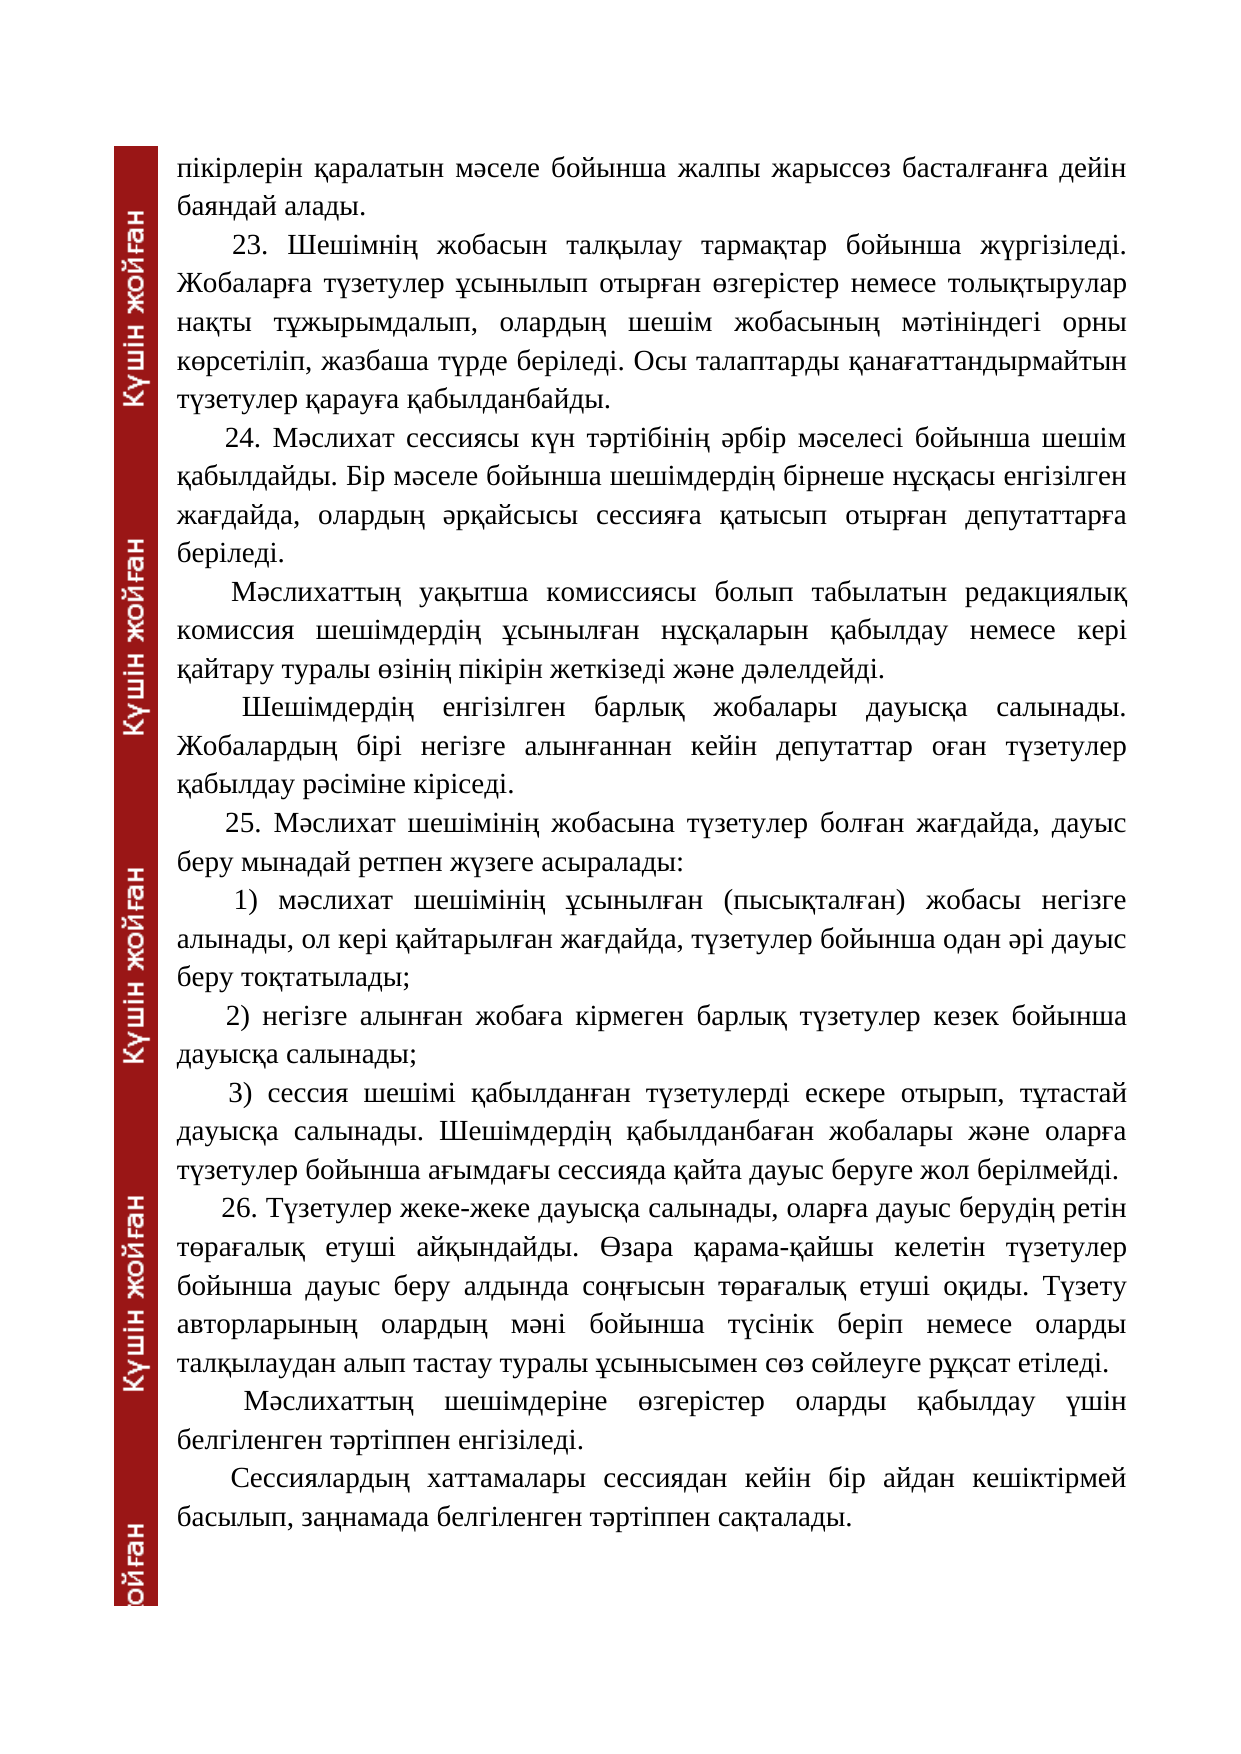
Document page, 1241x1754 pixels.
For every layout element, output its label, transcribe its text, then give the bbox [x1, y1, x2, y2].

picture [114, 1455, 158, 1460]
text 1) мәслихат шешімінің ұсынылған (пысықталған) жобасы негізге алынады, ол кері қайтарылған жағдайда, түзетулер бойынша одан әрі дауыс беру тоқтатылады; [112, 882, 1128, 993]
text 2) негізге алынған жобаға кірмеген барлық түзетулер кезек бойынша дауысқа салынады; [112, 998, 1128, 1070]
picture [114, 684, 158, 689]
picture [114, 1186, 158, 1191]
picture [114, 800, 158, 805]
picture [114, 1378, 158, 1383]
picture [114, 415, 158, 420]
picture [114, 569, 158, 574]
text Шешімдердің енгізілген барлық жобалары дауысқа салынады. Жобалардың бірі негізге алынғаннан кейін депутаттар оған түзетулер қабылдау рәсіміне кіріседі. [112, 689, 1128, 800]
text 26. Түзетулер жеке-жеке дауысқа салынады, оларға дауыс берудің ретін төрағалық етуші айқындайды. Өзара қарама-қайшы келетін түзетулер бойынша дауыс беру алдында соңғысын төрағалық етуші оқиды. Түзету авторларының олардың мәні бойынша түсінік беріп немесе оларды талқылаудан алып тастау туралы ұсынысымен сөз сөйлеуге рұқсат етіледі. [112, 1191, 1128, 1378]
text Мәслихаттың шешімдеріне өзгерістер оларды қабылдау үшін белгіленген тәртіппен енгізіледі. [112, 1383, 1128, 1455]
text 25. Мәслихат шешімінің жобасына түзетулер болған жағдайда, дауыс беру мынадай ретпен жүзеге асыралады: [112, 805, 1128, 877]
picture [114, 222, 158, 227]
text 24. Мәслихат сессиясы күн тәртібінің әрбір мәселесі бойынша шешім қабылдайды. Бір мәселе бойынша шешімдердің бірнеше нұсқасы енгізілген жағдайда, олардың әрқайсысы сессияға қатысып отырған депутаттарға беріледі. [112, 420, 1128, 569]
text 23. Шешімнің жобасын талқылау тармақтар бойынша жүргізіледі. Жобаларға түзетулер ұсынылып отырған өзгерістер немесе толықтырулар нақты тұжырымдалып, олардың шешім жобасының мәтініндегі орны көрсетіліп, жазбаша түрде беріледі. Осы талаптарды қанағаттандырмайтын түзетулер қарауға қабылданбайды. [112, 227, 1128, 415]
text 3) сессия шешімі қабылданған түзетулерді ескере отырып, тұтастай дауысқа салынады. Шешімдердің қабылданбаған жобалары және оларға түзетулер бойынша ағымдағы сессияда қайта дауыс беруге жол берілмейді. [112, 1075, 1128, 1186]
picture [114, 146, 158, 150]
picture [114, 1532, 158, 1606]
picture [114, 993, 158, 998]
text Мәслихаттың уақытша комиссиясы болып табылатын редакциялық комиссия шешімдердің ұсынылған нұсқаларын қабылдау немесе кері қайтару туралы өзінің пікірін жеткізеді және дәлелдейді. [112, 574, 1128, 684]
picture [114, 877, 158, 882]
text Сессиялардың хаттамалары сессиядан кейін бір айдан кешіктірмей басылып, заңнамада белгіленген тәртіппен сақталады. [112, 1460, 1128, 1532]
picture [114, 1070, 158, 1075]
